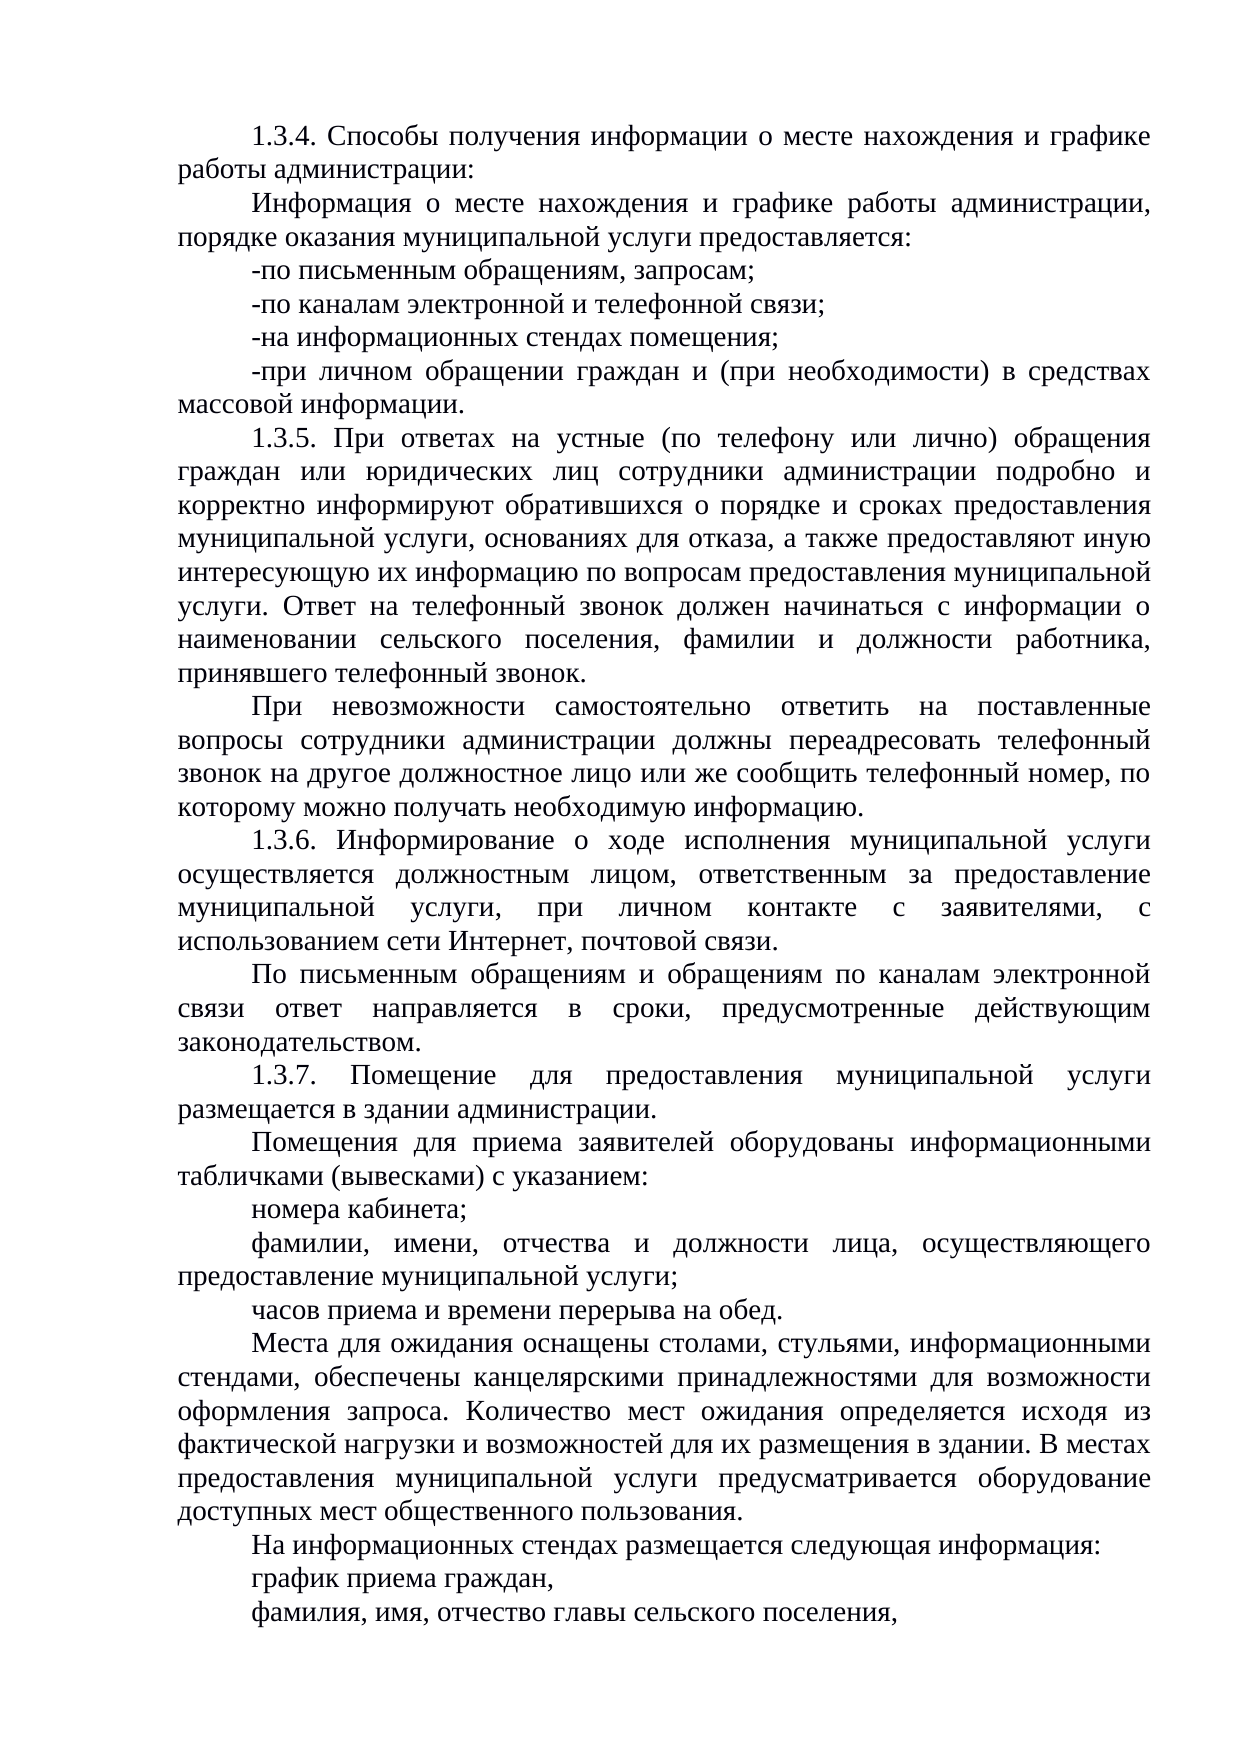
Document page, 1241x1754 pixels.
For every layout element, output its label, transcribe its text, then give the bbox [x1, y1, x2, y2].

text Информация о месте нахождения и графике работы администрации, порядке оказания муниципальной услуги предоставляется: [177, 185, 1152, 252]
text номера кабинета; [177, 1191, 1152, 1225]
text -при личном обращении граждан и (при необходимости) в средствах массовой информации. [177, 353, 1152, 420]
text При невозможности самостоятельно ответить на поставленные вопросы сотрудники администрации должны переадресовать телефонный звонок на другое должностное лицо или же сообщить телефонный номер, по которому можно получать необходимую информацию. [177, 688, 1152, 822]
text 1.3.7. Помещение для предоставления муниципальной услуги размещается в здании администрации. [177, 1057, 1152, 1124]
text -на информационных стендах помещения; [177, 319, 1152, 353]
text фамилии, имени, отчества и должности лица, осуществляющего предоставление муниципальной услуги; [177, 1225, 1152, 1292]
text фамилия, имя, отчество главы сельского поселения, [177, 1594, 1152, 1627]
text 1.3.4. Способы получения информации о месте нахождения и графике работы администрации: [177, 118, 1152, 185]
text По письменным обращениям и обращениям по каналам электронной связи ответ направляется в сроки, предусмотренные действующим законодательством. [177, 957, 1152, 1057]
text Помещения для приема заявителей оборудованы информационными табличками (вывесками) с указанием: [177, 1124, 1152, 1191]
text -по каналам электронной и телефонной связи; [177, 286, 1152, 319]
text 1.3.5. При ответах на устные (по телефону или лично) обращения граждан или юридических лиц сотрудники администрации подробно и корректно информируют обратившихся о порядке и сроках предоставления муниципальной услуги, основаниях для отказа, а также предоставляют иную интересующую их информацию по вопросам предоставления муниципальной услуги. Ответ на телефонный звонок должен начинаться с информации о наименовании сельского поселения, фамилии и должности работника, принявшего телефонный звонок. [177, 420, 1152, 688]
text 1.3.6. Информирование о ходе исполнения муниципальной услуги осуществляется должностным лицом, ответственным за предоставление муниципальной услуги, при личном контакте с заявителями, с использованием сети Интернет, почтовой связи. [177, 822, 1152, 957]
text Места для ожидания оснащены столами, стульями, информационными стендами, обеспечены канцелярскими принадлежностями для возможности оформления запроса. Количество мест ожидания определяется исходя из фактической нагрузки и возможностей для их размещения в здании. В местах предоставления муниципальной услуги предусматривается оборудование доступных мест общественного пользования. [177, 1326, 1152, 1527]
text часов приема и времени перерыва на обед. [177, 1292, 1152, 1326]
text -по письменным обращениям, запросам; [177, 252, 1152, 286]
text график приема граждан, [177, 1560, 1152, 1594]
text На информационных стендах размещается следующая информация: [177, 1527, 1152, 1560]
